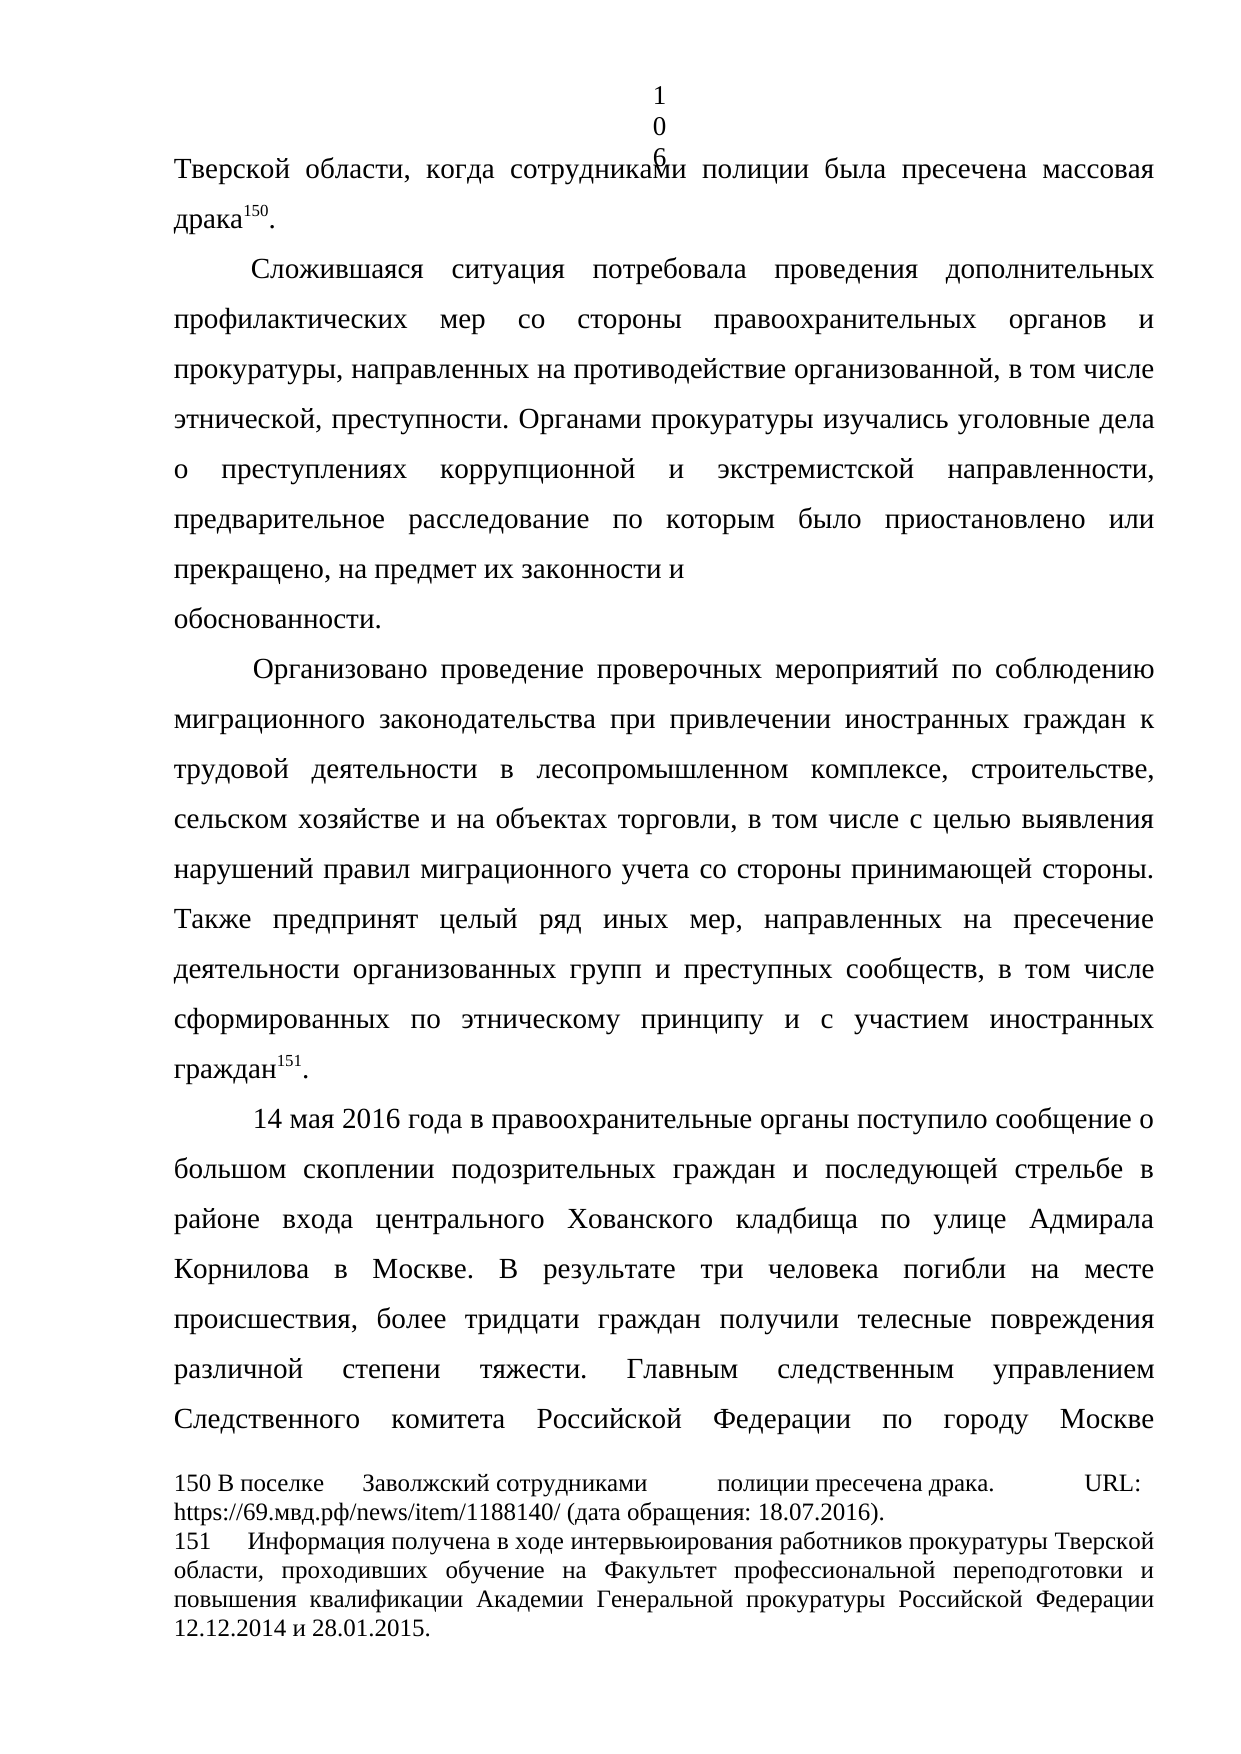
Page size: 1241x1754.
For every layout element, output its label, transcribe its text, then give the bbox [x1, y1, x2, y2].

text Организовано проведение проверочных мероприятий по соблюдению миграционного законодательства при привлечении иностранных граждан к трудовой деятельности в лесопромышленном комплексе, строительстве, сельском хозяйстве и на объектах торговли, в том числе с целью выявления нарушений правил миграционного учета со стороны принимающей стороны. Также предпринят целый ряд иных мер, направленных на пресечение деятельности организованных групп и преступных сообществ, в том числе сформированных по этническому принципу и с участием иностранных граждан. [173, 638, 1155, 1088]
text обоснованности. [173, 588, 1155, 638]
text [173, 1088, 1155, 1438]
text Сложившаяся ситуация потребовала проведения дополнительных профилактических мер со стороны правоохранительных органов и прокуратуры, направленных на противодействие организованной, в том числе этнической, преступности. Органами прокуратуры изучались уголовные дела о преступлениях коррупционной и экстремистской направленности, предварительное расследование по которым было приостановлено или прекращено, на предмет их законности и [173, 238, 1155, 588]
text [173, 138, 1155, 238]
